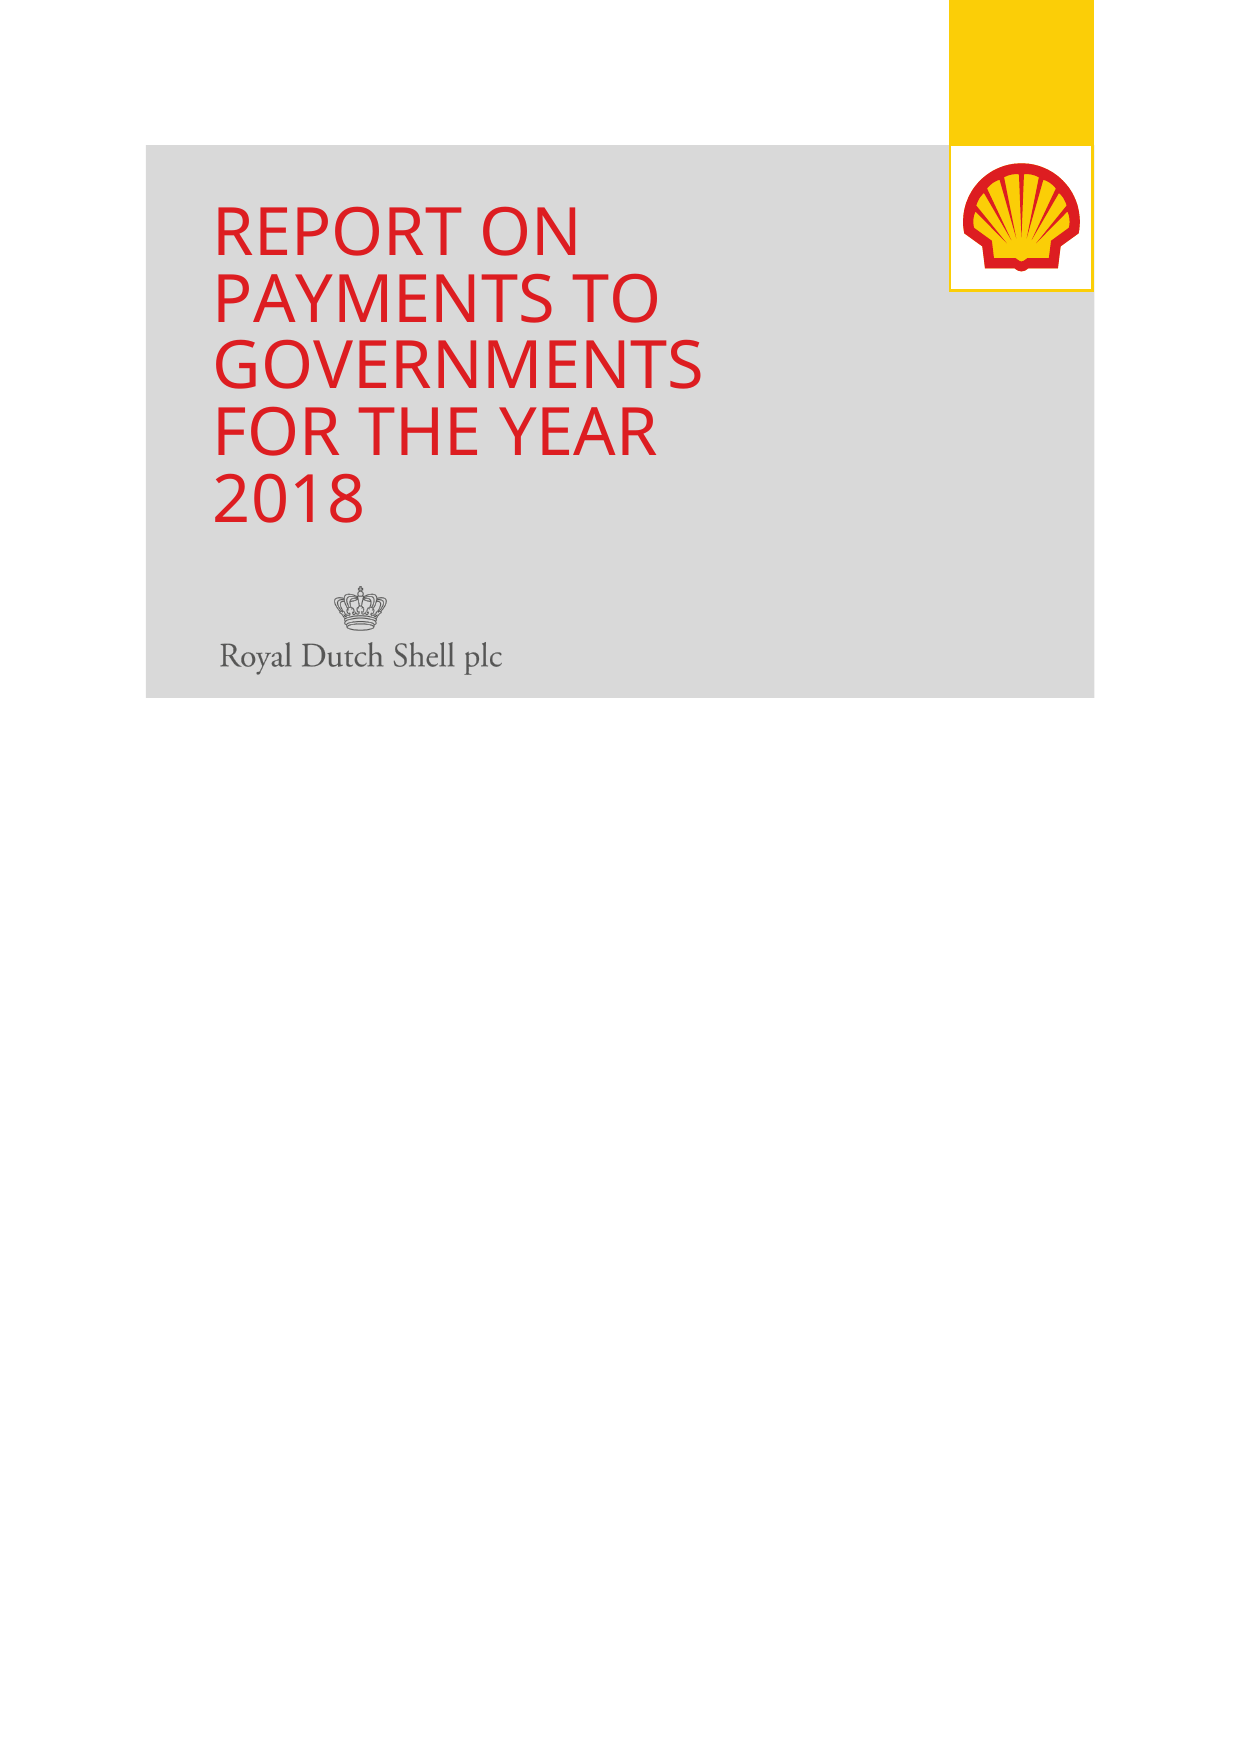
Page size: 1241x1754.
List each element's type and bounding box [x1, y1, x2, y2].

picture [220, 586, 502, 675]
